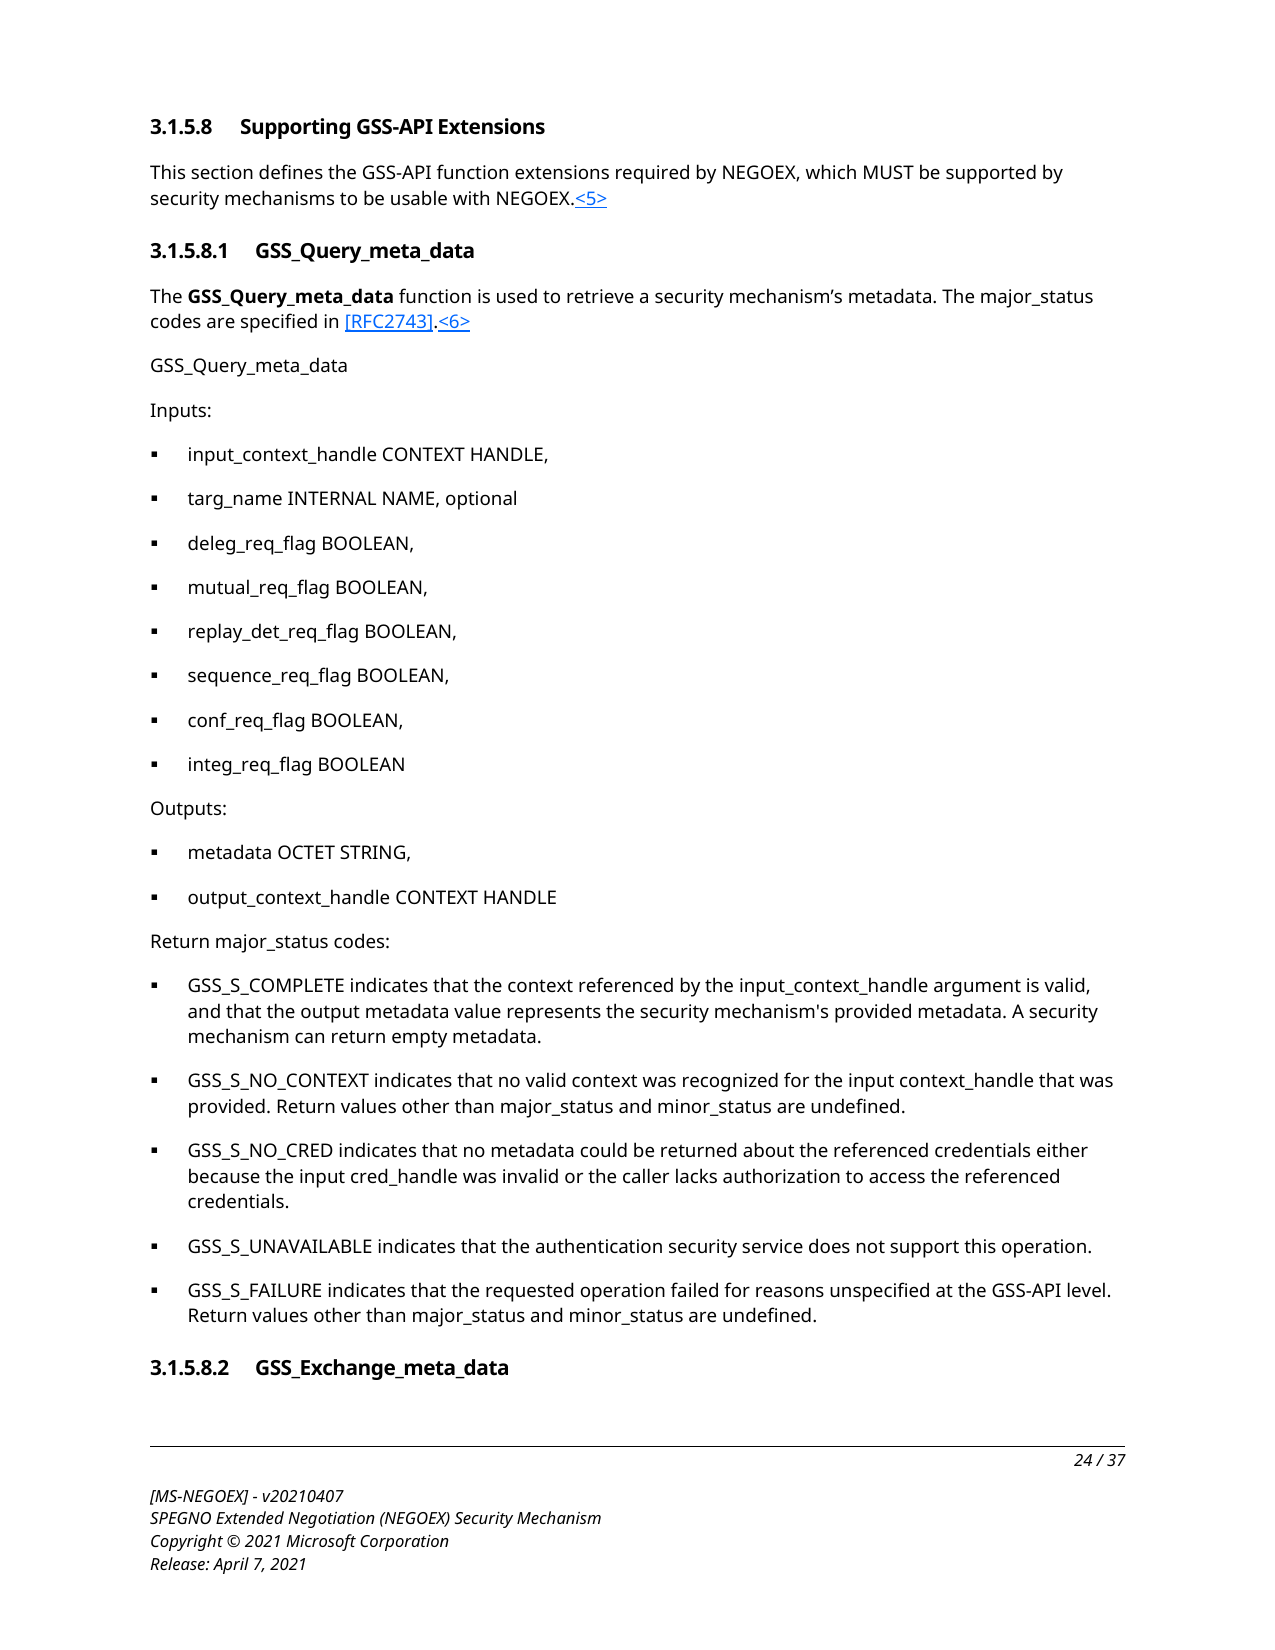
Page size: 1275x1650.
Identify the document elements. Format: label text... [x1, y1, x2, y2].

text Return major_status codes: [150, 928, 1125, 954]
list mutual_req_flag BOOLEAN, [150, 574, 1125, 599]
text Inputs: [150, 397, 1125, 422]
list GSS_S_UNAVAILABLE indicates that the authentication security service does not support this operation. [150, 1233, 1125, 1258]
list GSS_S_NO_CONTEXT indicates that no valid context was recognized for the input context_handle that was provided. Return values other than major_status and minor_status are undefined. [150, 1068, 1125, 1119]
list GSS_S_COMPLETE indicates that the context referenced by the input_context_handle argument is valid, and that the output metadata value represents the security mechanism's provided metadata. A security mechanism can return empty metadata. [150, 972, 1125, 1049]
list GSS_S_NO_CRED indicates that no metadata could be returned about the referenced credentials either because the input cred_handle was invalid or the caller lacks authorization to access the referenced credentials. [150, 1138, 1125, 1214]
text This section defines the GSS-API function extensions required by NEGOEX, which MUST be supported by security mechanisms to be usable with NEGOEX.<5> [150, 160, 1125, 211]
subtitle GSS_Exchange_meta_data [150, 1353, 1125, 1382]
text GSS_Query_meta_data [150, 353, 1125, 378]
list input_context_handle CONTEXT HANDLE, [150, 441, 1125, 467]
list metadata OCTET STRING, [150, 840, 1125, 865]
list GSS_S_FAILURE indicates that the requested operation failed for reasons unspecified at the GSS-API level. Return values other than major_status and minor_status are undefined. [150, 1277, 1125, 1328]
subtitle GSS_Query_meta_data [150, 236, 1125, 264]
text The GSS_Query_meta_data function is used to retrieve a security mechanism’s metadata. The major_status codes are specified in [RFC2743].<6> [150, 283, 1125, 334]
list output_context_handle CONTEXT HANDLE [150, 884, 1125, 909]
list replay_det_req_flag BOOLEAN, [150, 618, 1125, 644]
text Outputs: [150, 795, 1125, 821]
list deleg_req_flag BOOLEAN, [150, 530, 1125, 555]
list integ_req_flag BOOLEAN [150, 751, 1125, 777]
subtitle Supporting GSS-API Extensions [150, 112, 1125, 141]
list targ_name INTERNAL NAME, optional [150, 486, 1125, 511]
list sequence_req_flag BOOLEAN, [150, 663, 1125, 688]
list conf_req_flag BOOLEAN, [150, 707, 1125, 732]
